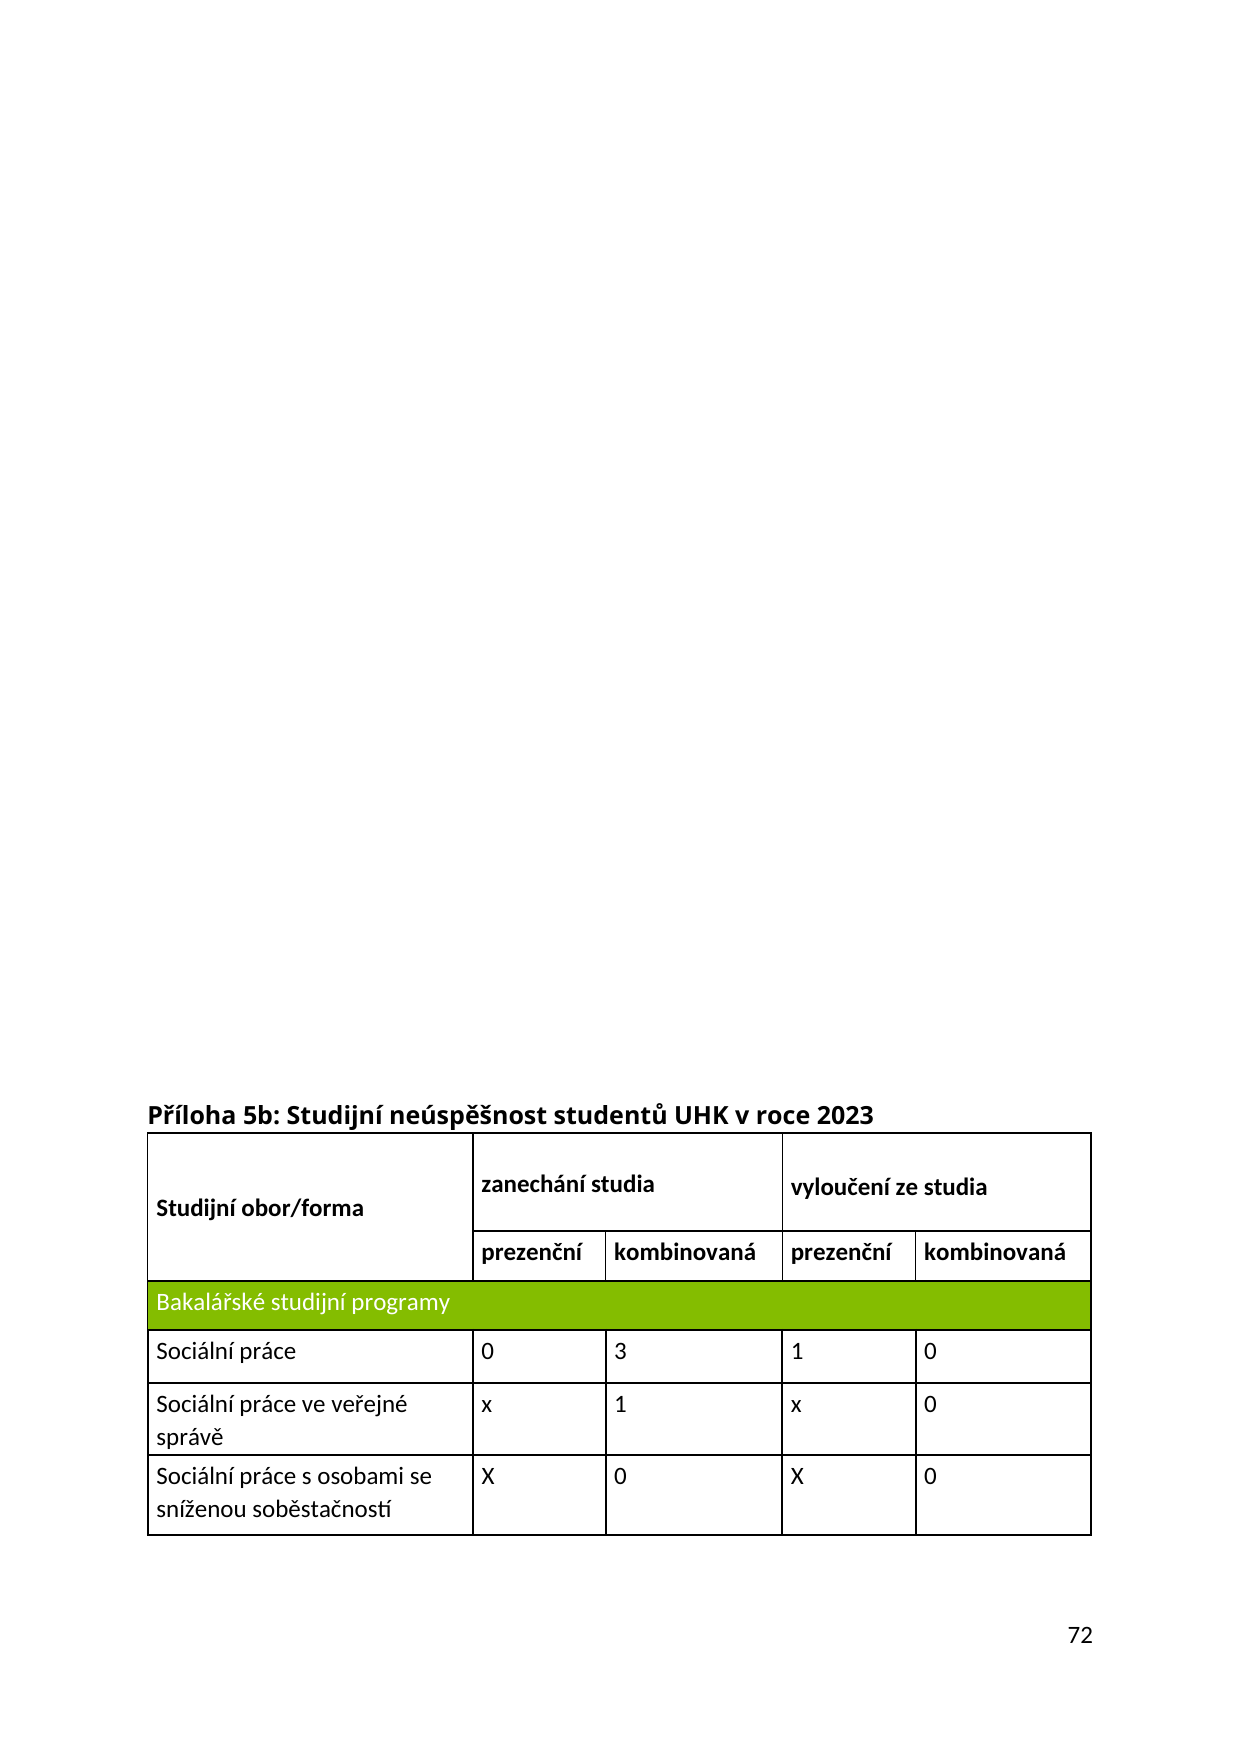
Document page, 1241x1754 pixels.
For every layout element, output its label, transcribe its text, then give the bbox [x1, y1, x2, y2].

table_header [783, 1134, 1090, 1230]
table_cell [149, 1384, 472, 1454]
subtitle Příloha 5b: Studijní neúspěšnost studentů UHK v roce 2023 [147, 1098, 1088, 1132]
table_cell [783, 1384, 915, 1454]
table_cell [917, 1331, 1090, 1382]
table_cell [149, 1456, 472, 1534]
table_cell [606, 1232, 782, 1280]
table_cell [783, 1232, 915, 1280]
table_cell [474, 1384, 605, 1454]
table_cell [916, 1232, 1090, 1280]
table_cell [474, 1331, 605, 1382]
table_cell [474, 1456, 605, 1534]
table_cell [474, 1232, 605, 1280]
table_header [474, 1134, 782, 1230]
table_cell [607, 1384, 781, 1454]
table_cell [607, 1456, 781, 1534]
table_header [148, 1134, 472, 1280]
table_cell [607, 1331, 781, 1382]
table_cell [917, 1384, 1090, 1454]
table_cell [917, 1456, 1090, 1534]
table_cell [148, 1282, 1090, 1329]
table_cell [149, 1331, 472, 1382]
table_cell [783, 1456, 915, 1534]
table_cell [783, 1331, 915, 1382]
